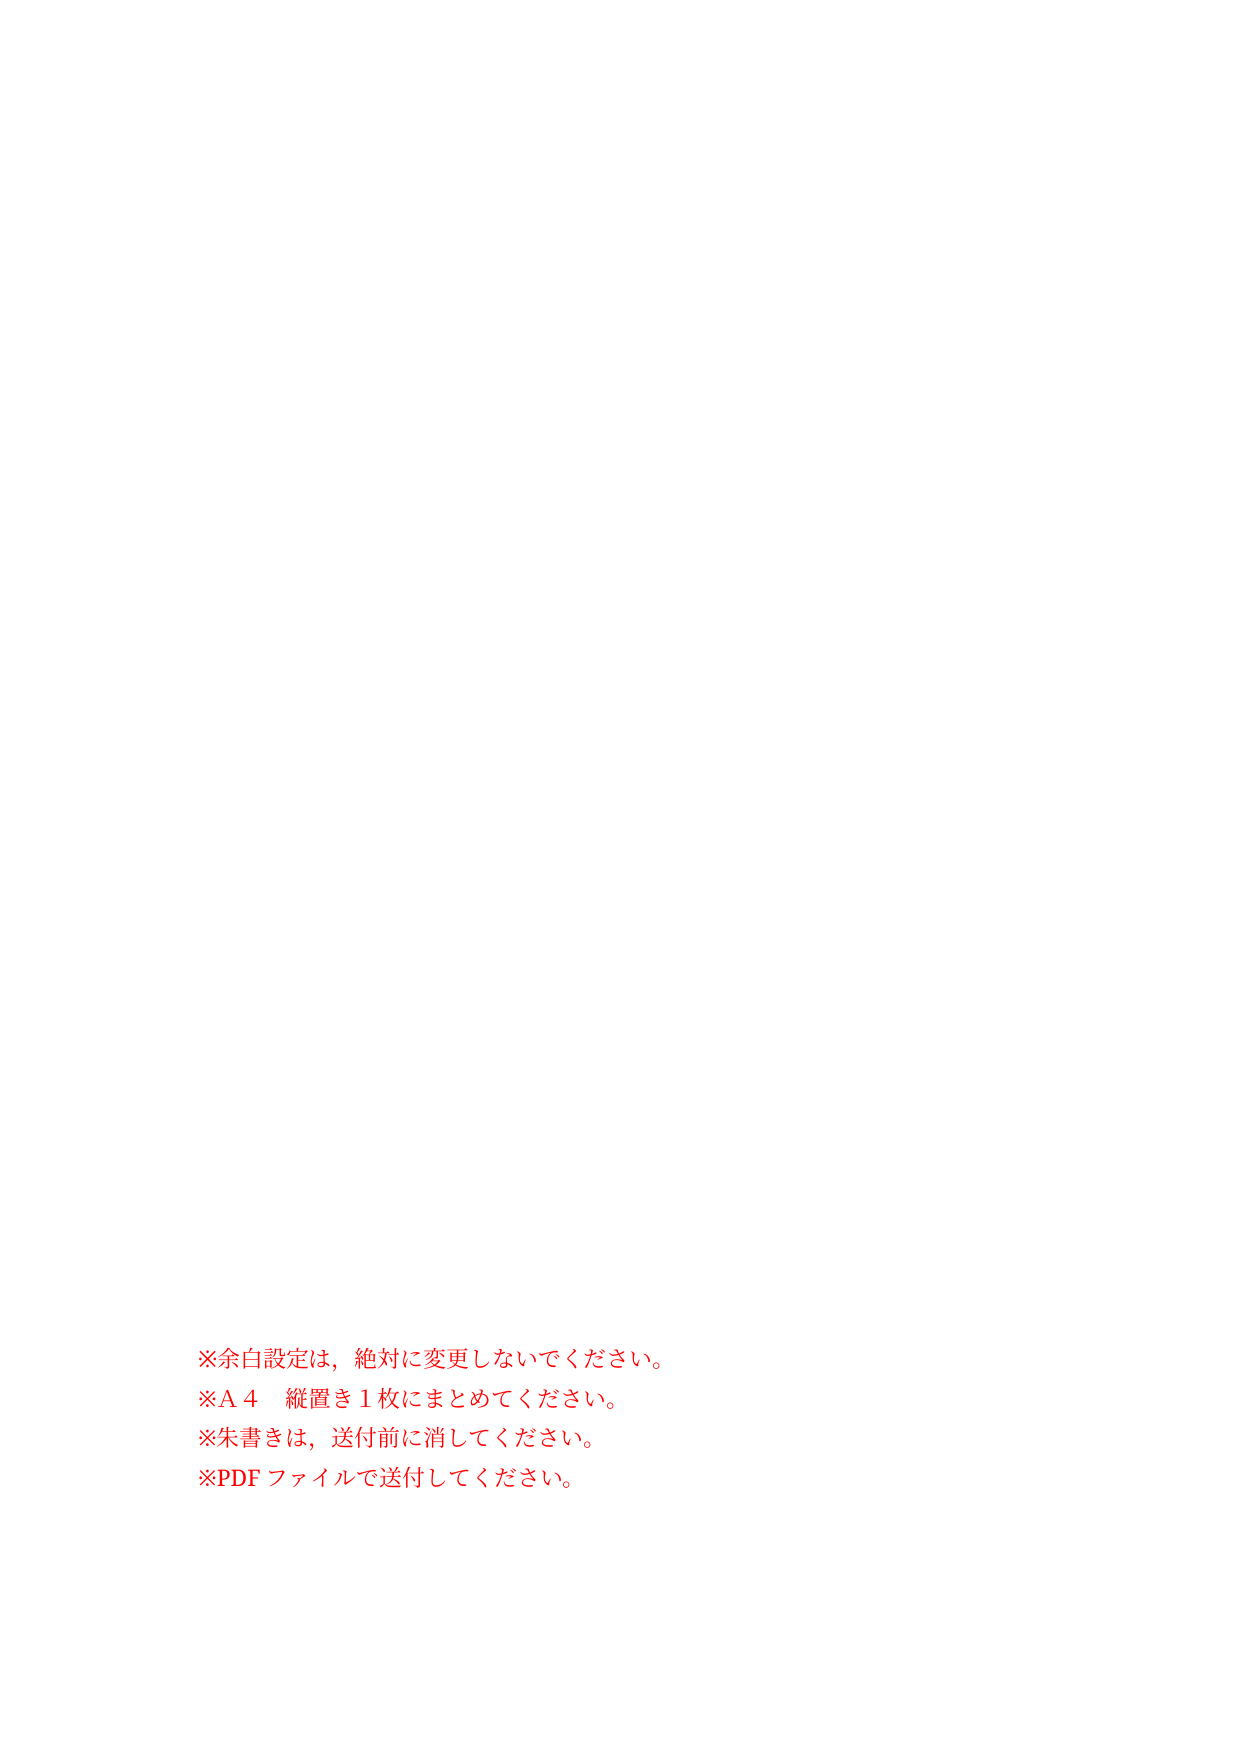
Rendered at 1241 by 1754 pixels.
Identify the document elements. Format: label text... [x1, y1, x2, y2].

table_header ※余白設定は，絶対に変更しないでください。 ※Ａ４ 縦置き１枚にまとめてください。 ※朱書きは，送付前に消してください。 ※PDFファイルで送付してください。 [188, 207, 1073, 1536]
